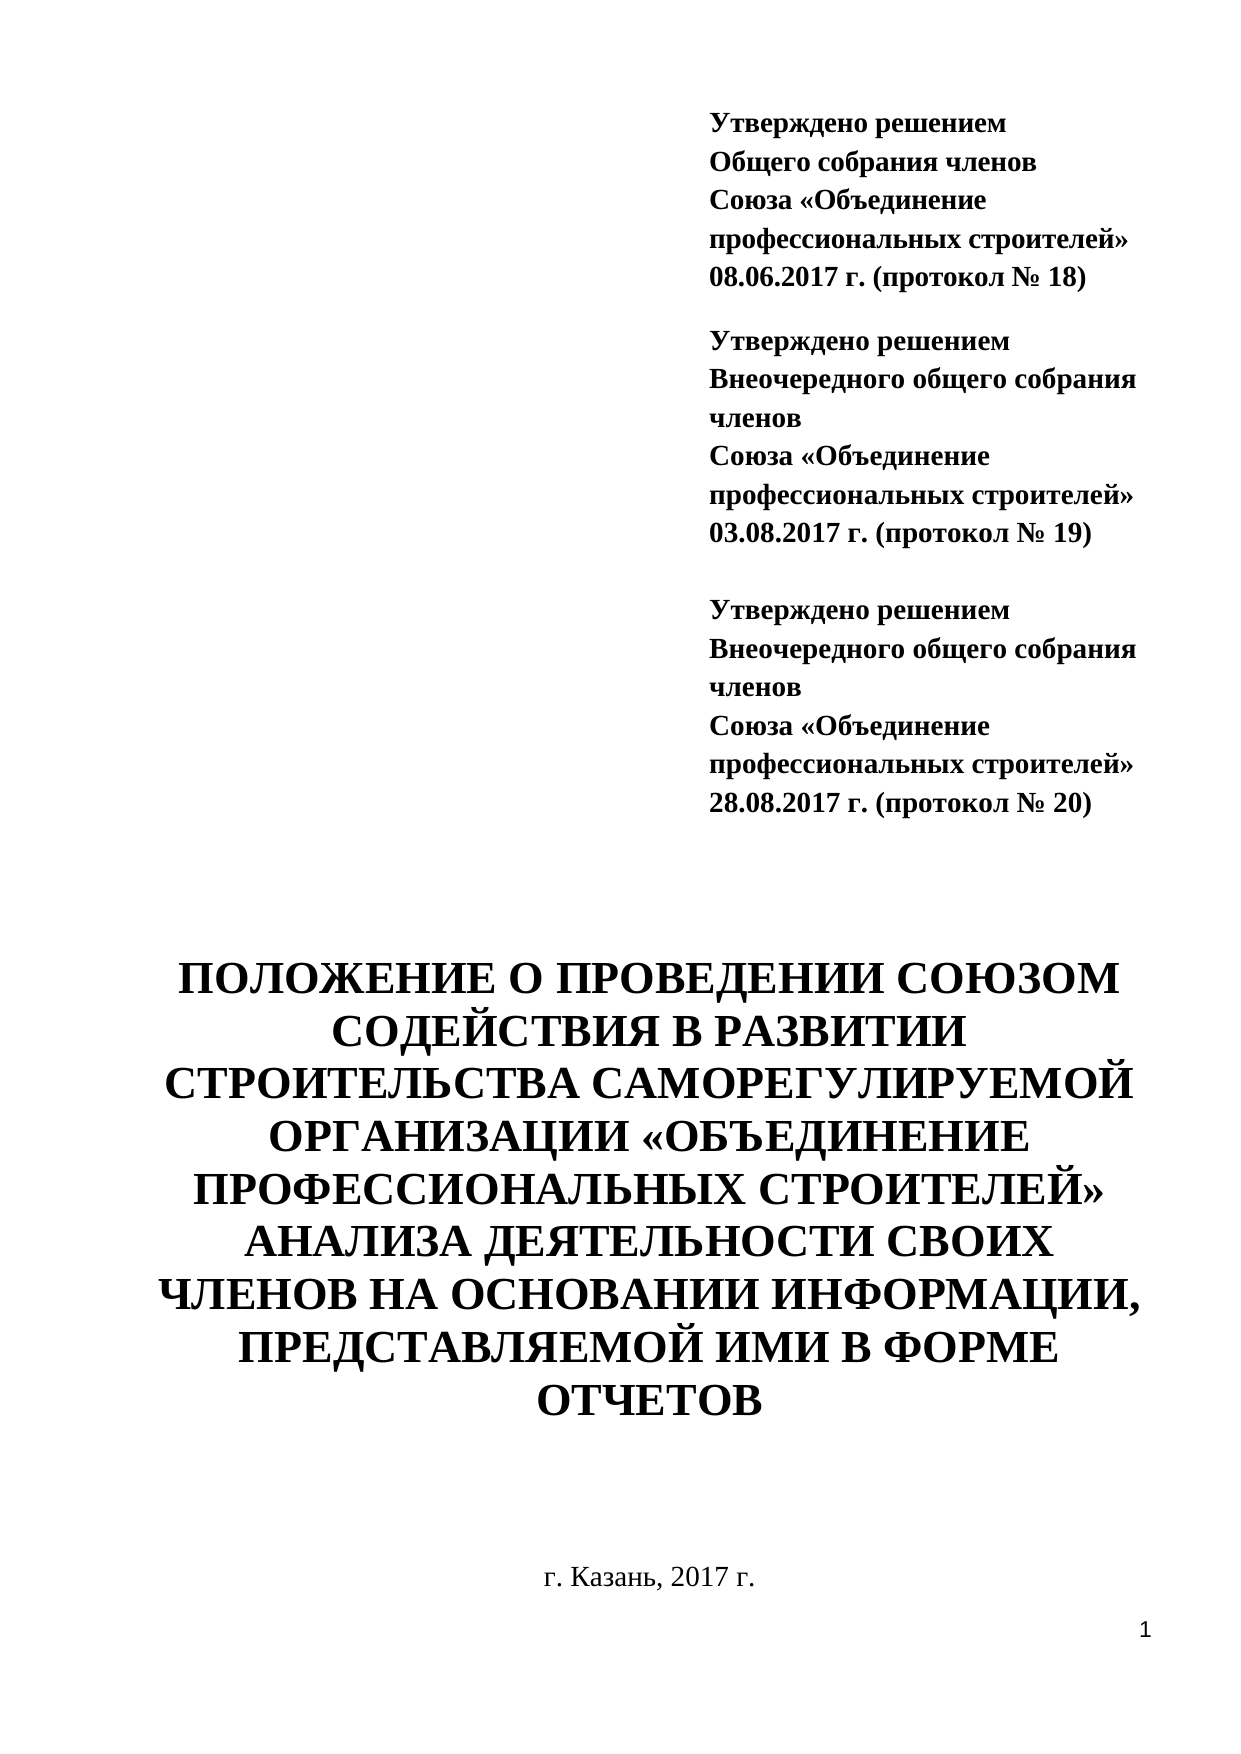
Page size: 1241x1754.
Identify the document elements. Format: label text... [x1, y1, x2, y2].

text ПОЛОЖЕНИЕ О ПРОВЕДЕНИИ СОЮЗОМ СОДЕЙСТВИЯ В РАЗВИТИИ СТРОИТЕЛЬСТВА САМОРЕГУЛИРУЕМОЙ ОРГАНИЗАЦИИ «ОБЪЕДИНЕНИЕ ПРОФЕССИОНАЛЬНЫХ СТРОИТЕЛЕЙ» АНАЛИЗА ДЕЯТЕЛЬНОСТИ СВОИХ ЧЛЕНОВ НА ОСНОВАНИИ ИНФОРМАЦИИ, ПРЕДСТАВЛЯЕМОЙ ИМИ В ФОРМЕ ОТЧЕТОВ [148, 950, 1152, 1425]
text 08.06.2017 г. (протокол № 18) [709, 259, 1152, 293]
text Союза «Объединение профессиональных строителей» [709, 438, 1152, 510]
text Общего собрания членов [709, 144, 1152, 177]
text 28.08.2017 г. (протокол № 20) [709, 785, 1152, 819]
text Внеочередного общего собрания членов [709, 361, 1152, 433]
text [148, 1559, 1152, 1592]
text Союза «Объединение профессиональных строителей» [709, 708, 1152, 780]
text 03.08.2017 г. (протокол № 19) [709, 515, 1152, 549]
text Внеочередного общего собрания членов [709, 631, 1152, 703]
text Утверждено решением [709, 323, 1152, 356]
text Союза «Объединение профессиональных строителей» [709, 182, 1152, 254]
text Утверждено решением [709, 592, 1152, 626]
text Утверждено решением [709, 105, 1152, 139]
